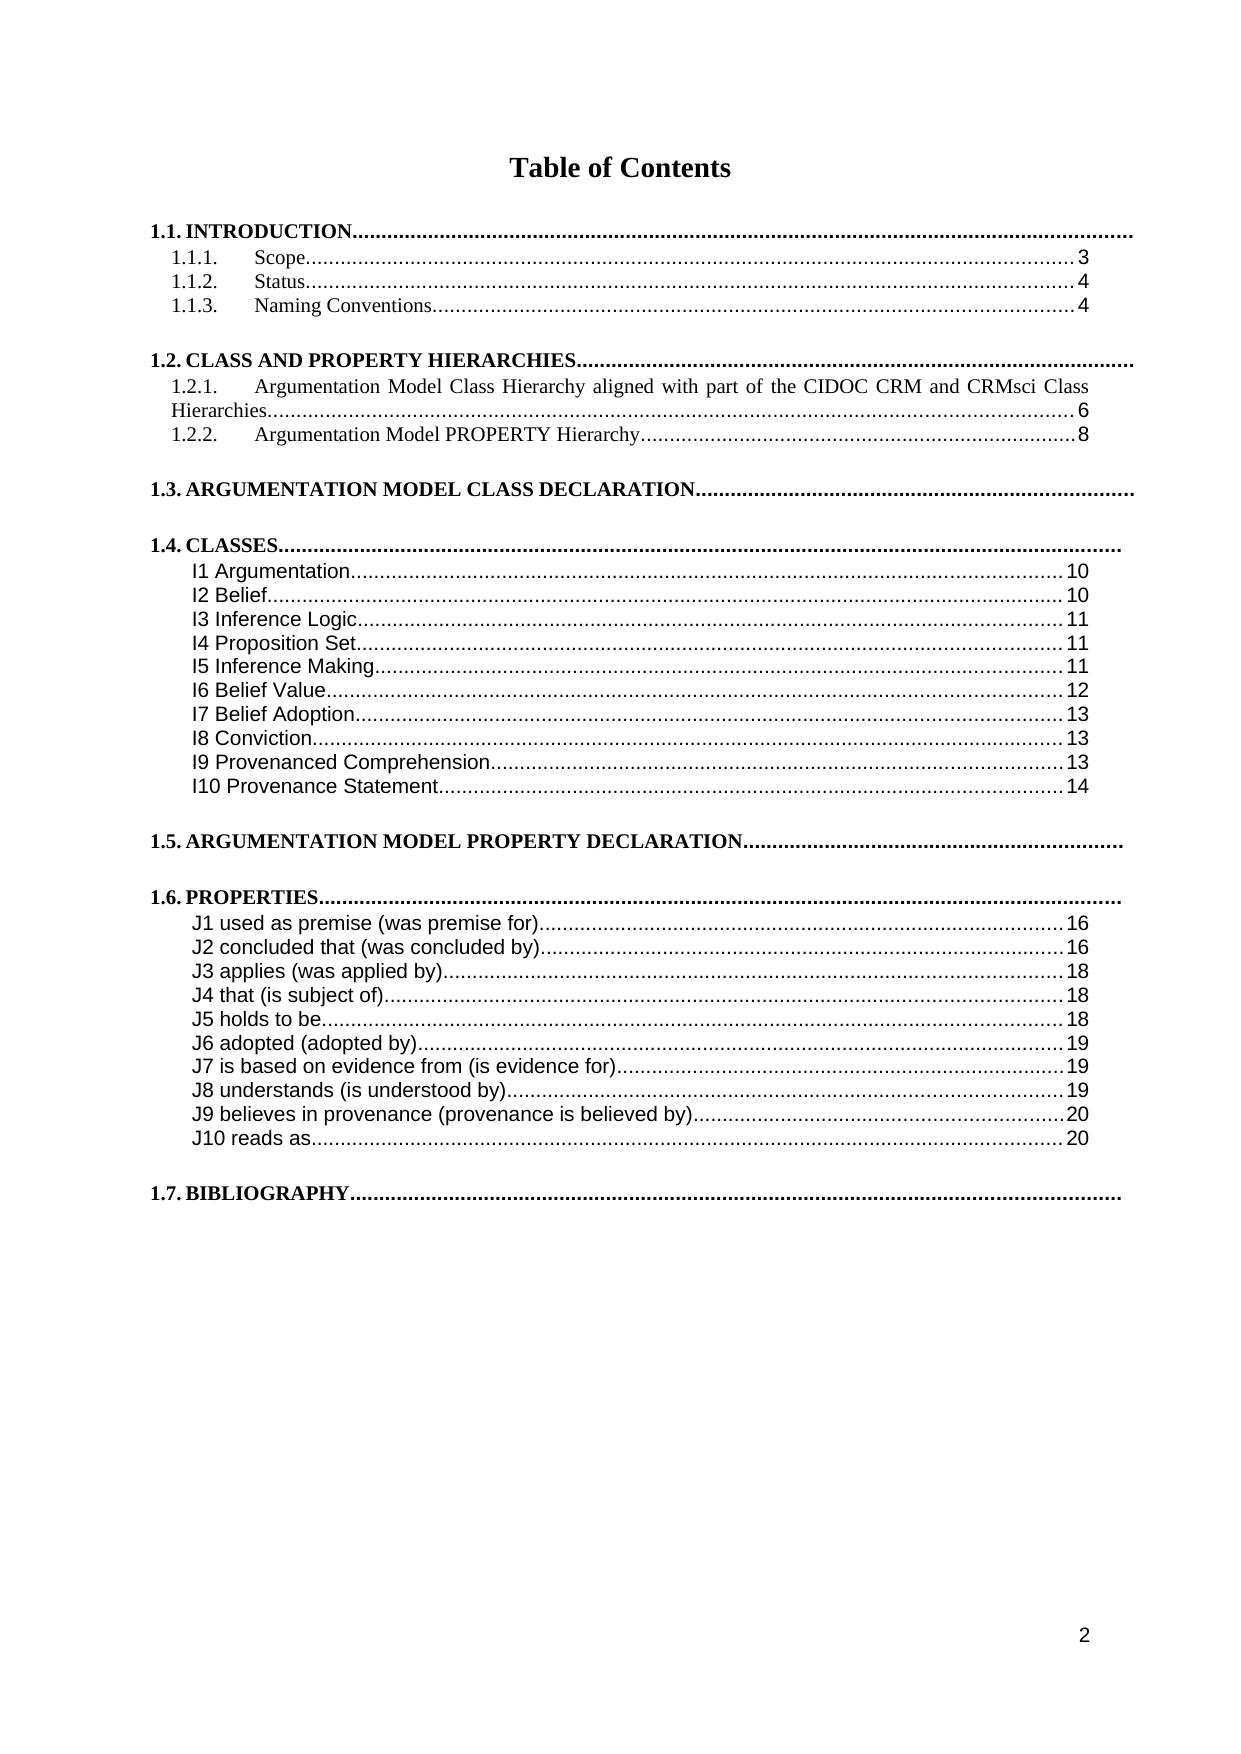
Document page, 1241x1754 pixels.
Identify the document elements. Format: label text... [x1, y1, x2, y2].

text J10 reads as 20 [192, 1126, 1090, 1150]
text 1.1.3. Naming Conventions 4 [171, 293, 1090, 317]
text 1.4. Classes 10 [150, 527, 1090, 558]
text 1.3. Argumentation Model Class Declaration 9 [150, 471, 1090, 502]
text J7 is based on evidence from (is evidence for) 19 [192, 1054, 1090, 1078]
text J5 holds to be 18 [192, 1006, 1090, 1030]
text Table of Contents [150, 150, 1090, 183]
text J8 understands (is understood by) 19 [192, 1078, 1090, 1102]
text I7 Belief Adoption 13 [192, 702, 1090, 726]
text 1.1. Introduction 3 [150, 213, 1090, 245]
text I1 Argumentation 10 [192, 558, 1090, 582]
text I2 Belief 10 [192, 582, 1090, 606]
text 1.7. Bibliography 23 [150, 1175, 1090, 1206]
text 1.1.1. Scope 3 [171, 245, 1090, 269]
text I10 Provenance Statement 14 [192, 774, 1090, 798]
text I6 Belief Value 12 [192, 678, 1090, 702]
text J1 used as premise (was premise for) 16 [192, 911, 1090, 934]
text J3 applies (was applied by) 18 [192, 958, 1090, 982]
text J4 that (is subject of) 18 [192, 982, 1090, 1006]
text I3 Inference Logic 11 [192, 606, 1090, 630]
text 1.2.1. Argumentation Model Class Hierarchy aligned with part of the CIDOC CRM and CRMsci Class Hierarchies 6 [171, 373, 1090, 422]
text I8 Conviction 13 [192, 726, 1090, 750]
text J2 concluded that (was concluded by) 16 [192, 934, 1090, 958]
text I5 Inference Making 11 [192, 654, 1090, 678]
text I9 Provenanced Comprehension 13 [192, 750, 1090, 774]
text 1.2.2. Argumentation Model PROPERTY Hierarchy 8 [171, 422, 1090, 446]
text J6 adopted (adopted by) 19 [192, 1030, 1090, 1054]
text 1.6. Properties 16 [150, 879, 1090, 911]
text 1.2. Class and property hierarchies 5 [150, 342, 1090, 373]
text J9 believes in provenance (provenance is believed by) 20 [192, 1102, 1090, 1126]
text I4 Proposition Set 11 [192, 630, 1090, 654]
text 1.1.2. Status 4 [171, 269, 1090, 293]
text 1.5. Argumentation Model Property Declaration 16 [150, 823, 1090, 854]
